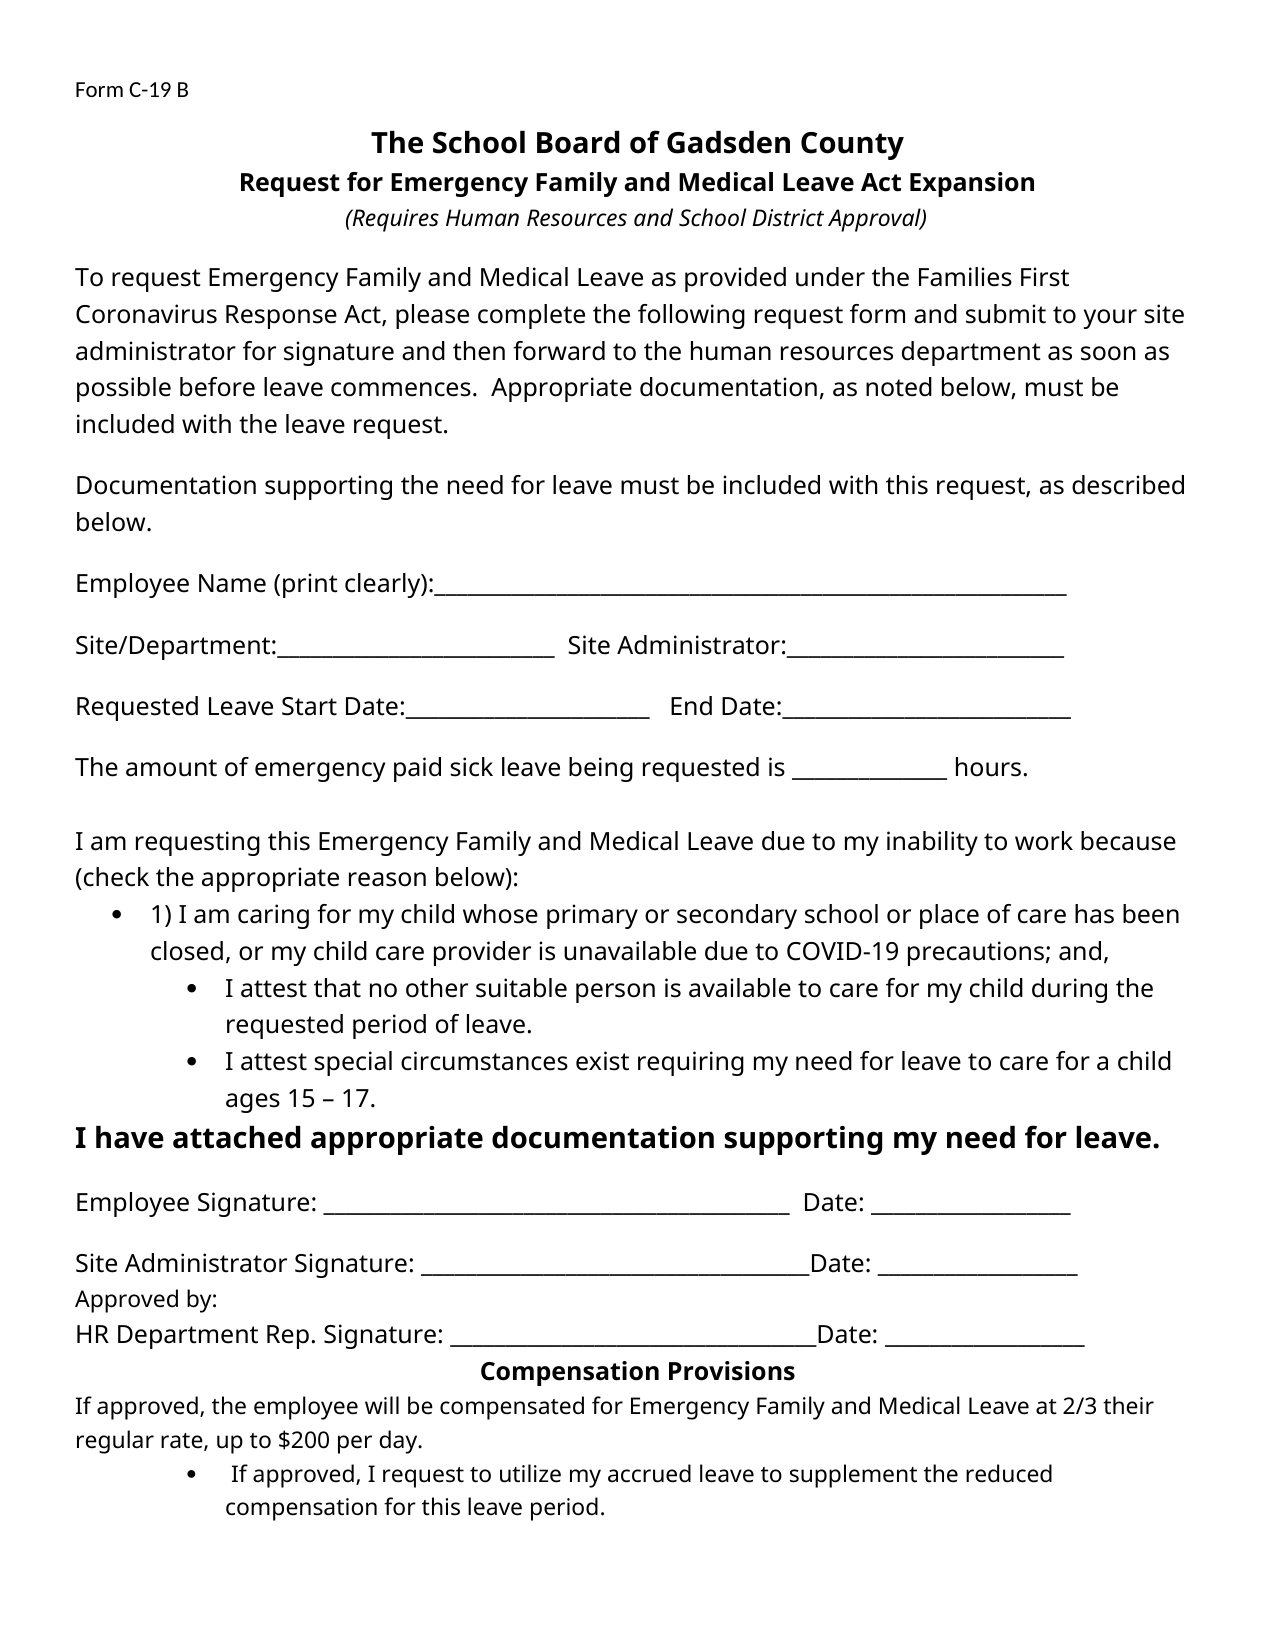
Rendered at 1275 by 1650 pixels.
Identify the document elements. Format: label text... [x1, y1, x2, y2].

text Approved by: [75, 1283, 1200, 1314]
text The School Board of Gadsden County [75, 122, 1200, 162]
text I am requesting this Emergency Family and Medical Leave due to my inability to work because (check the appropriate reason below): [75, 823, 1200, 894]
list If approved, I request to utilize my accrued leave to supplement the reduced compensation for this leave period. [187, 1458, 1200, 1523]
text Compensation Provisions [75, 1353, 1200, 1387]
text I have attached appropriate documentation supporting my need for leave. [75, 1117, 1200, 1157]
text The amount of emergency paid sick leave being requested is ______________ hours. [75, 750, 1200, 784]
text To request Emergency Family and Medical Leave as provided under the Families First Coronavirus Response Act, please complete the following request form and submit to your site administrator for signature and then forward to the human resources department as soon as possible before leave commences. Appropriate documentation, as noted below, must be included with the leave request. [75, 260, 1200, 441]
list 1) I am caring for my child whose primary or secondary school or place of care has been closed, or my child care provider is unavailable due to COVID-19 precautions; and, [112, 897, 1200, 968]
text Form C-19 B [75, 75, 1200, 103]
text Employee Signature: __________________________________________ Date: __________________ [75, 1185, 1200, 1219]
text Request for Emergency Family and Medical Leave Act Expansion [75, 165, 1200, 199]
text HR Department Rep. Signature: _________________________________Date: __________________ [75, 1317, 1200, 1351]
text Documentation supporting the need for leave must be included with this request, as described below. [75, 468, 1200, 539]
list I attest special circumstances exist requiring my need for leave to care for a child ages 15 – 17. [187, 1044, 1200, 1115]
text Site/Department:_________________________ Site Administrator:_________________________ [75, 627, 1200, 661]
text (Requires Human Resources and School District Approval) [75, 201, 1200, 233]
text Requested Leave Start Date:______________________ End Date:__________________________ [75, 688, 1200, 723]
text If approved, the employee will be compensated for Emergency Family and Medical Leave at 2/3 their regular rate, up to $200 per day. [75, 1390, 1200, 1455]
list I attest that no other suitable person is available to care for my child during the requested period of leave. [187, 970, 1200, 1041]
text Site Administrator Signature: ___________________________________Date: __________________ [75, 1246, 1200, 1280]
text Employee Name (print clearly):_________________________________________________________ [75, 566, 1200, 600]
